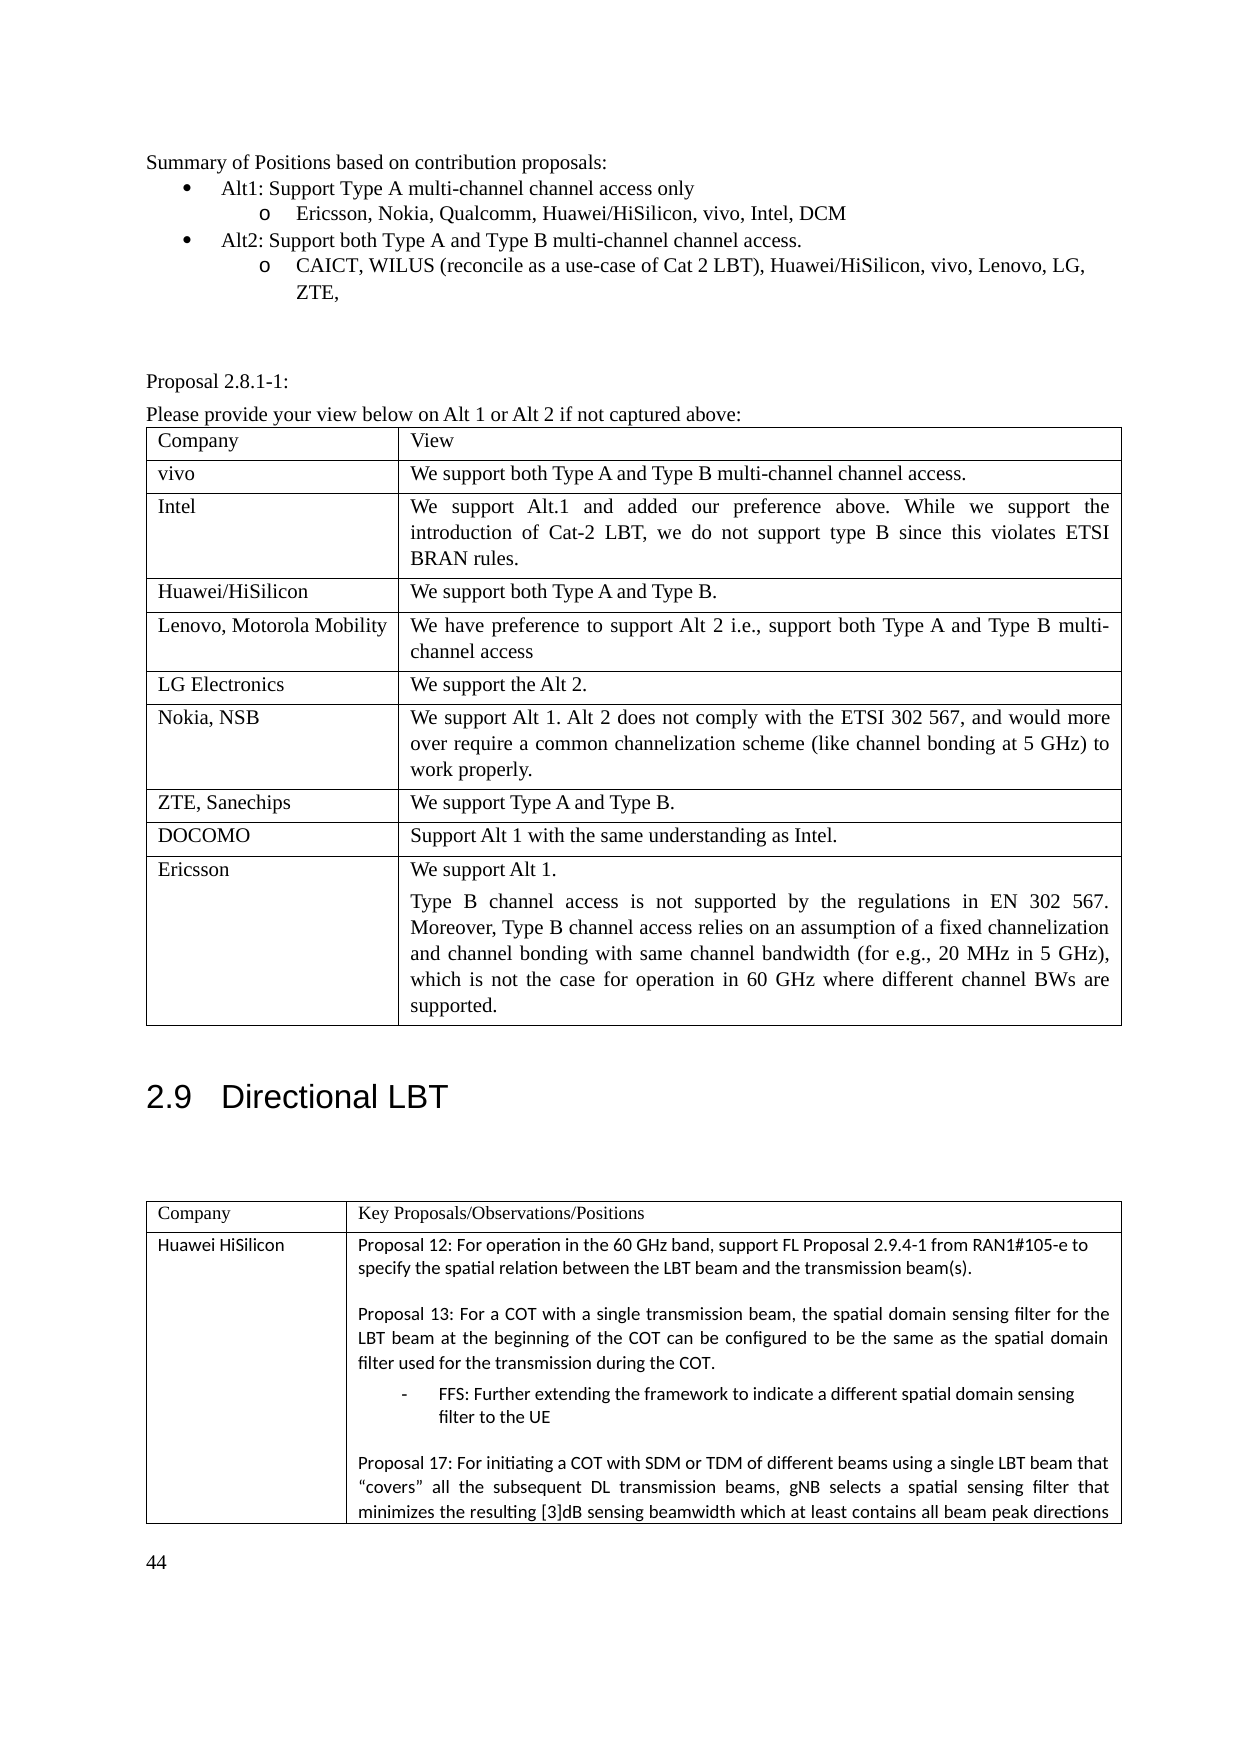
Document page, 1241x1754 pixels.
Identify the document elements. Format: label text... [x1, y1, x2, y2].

table_cell We have preference to support Alt 2 i.e., support both Type A and Type B multi-channel access [399, 613, 1121, 671]
table_cell Huawei HiSilicon [147, 1233, 346, 1523]
table_cell We support Alt 1. Type B channel access is not supported by the regulations in EN 302 567. Moreover, Type B channel access relies on an assumption of a fixed channelization and channel bonding with same channel bandwidth (for e.g., 20 MHz in 5 GHz), which is not the case for operation in 60 GHz where different channel BWs are supported. [399, 857, 1121, 1025]
table_cell We support Type A and Type B. [399, 790, 1121, 822]
table_cell Lenovo, Motorola Mobility [147, 613, 398, 671]
table_cell We support the Alt 2. [399, 672, 1121, 704]
list Alt1: Support Type A multi-channel channel access only [183, 176, 1122, 199]
table_cell We support Alt.1 and added our preference above. While we support the introduction of Cat-2 LBT, we do not support type B since this violates ETSI BRAN rules. [399, 494, 1121, 578]
text Please provide your view below on Alt 1 or Alt 2 if not captured above: [146, 402, 1122, 426]
list Alt2: Support both Type A and Type B multi-channel channel access. [183, 228, 1122, 252]
table_cell Nokia, NSB [147, 705, 398, 789]
table_cell We support Alt 1. Alt 2 does not comply with the ETSI 302 567, and would more over require a common channelization scheme (like channel bonding at 5 GHz) to work properly. [399, 705, 1121, 789]
table_header Company [147, 1202, 346, 1232]
table_cell Ericsson [147, 857, 398, 1025]
table_cell Huawei/HiSilicon [147, 579, 398, 612]
table_cell Support Alt 1 with the same understanding as Intel. [399, 823, 1121, 856]
table_header Company [147, 428, 398, 460]
table_cell LG Electronics [147, 672, 398, 704]
table_cell We support both Type A and Type B multi-channel channel access. [399, 461, 1121, 493]
text Proposal 2.8.1-1: [146, 369, 1122, 393]
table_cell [347, 1233, 1121, 1523]
table_header View [399, 428, 1121, 460]
table_cell vivo [147, 461, 398, 493]
table_cell DOCOMO [147, 823, 398, 856]
text Summary of Positions based on contribution proposals: [146, 150, 1122, 174]
list CAICT, WILUS (reconcile as a use-case of Cat 2 LBT), Huawei/HiSilicon, vivo, Lenovo, LG, ZTE, [258, 253, 1122, 304]
subtitle Directional LBT [146, 1077, 1122, 1115]
table_cell We support both Type A and Type B. [399, 579, 1121, 612]
table_header Key Proposals/Observations/Positions [347, 1202, 1121, 1232]
list Ericsson, Nokia, Qualcomm, Huawei/HiSilicon, vivo, Intel, DCM [258, 201, 1122, 226]
table_cell ZTE, Sanechips [147, 790, 398, 822]
table_cell Intel [147, 494, 398, 578]
